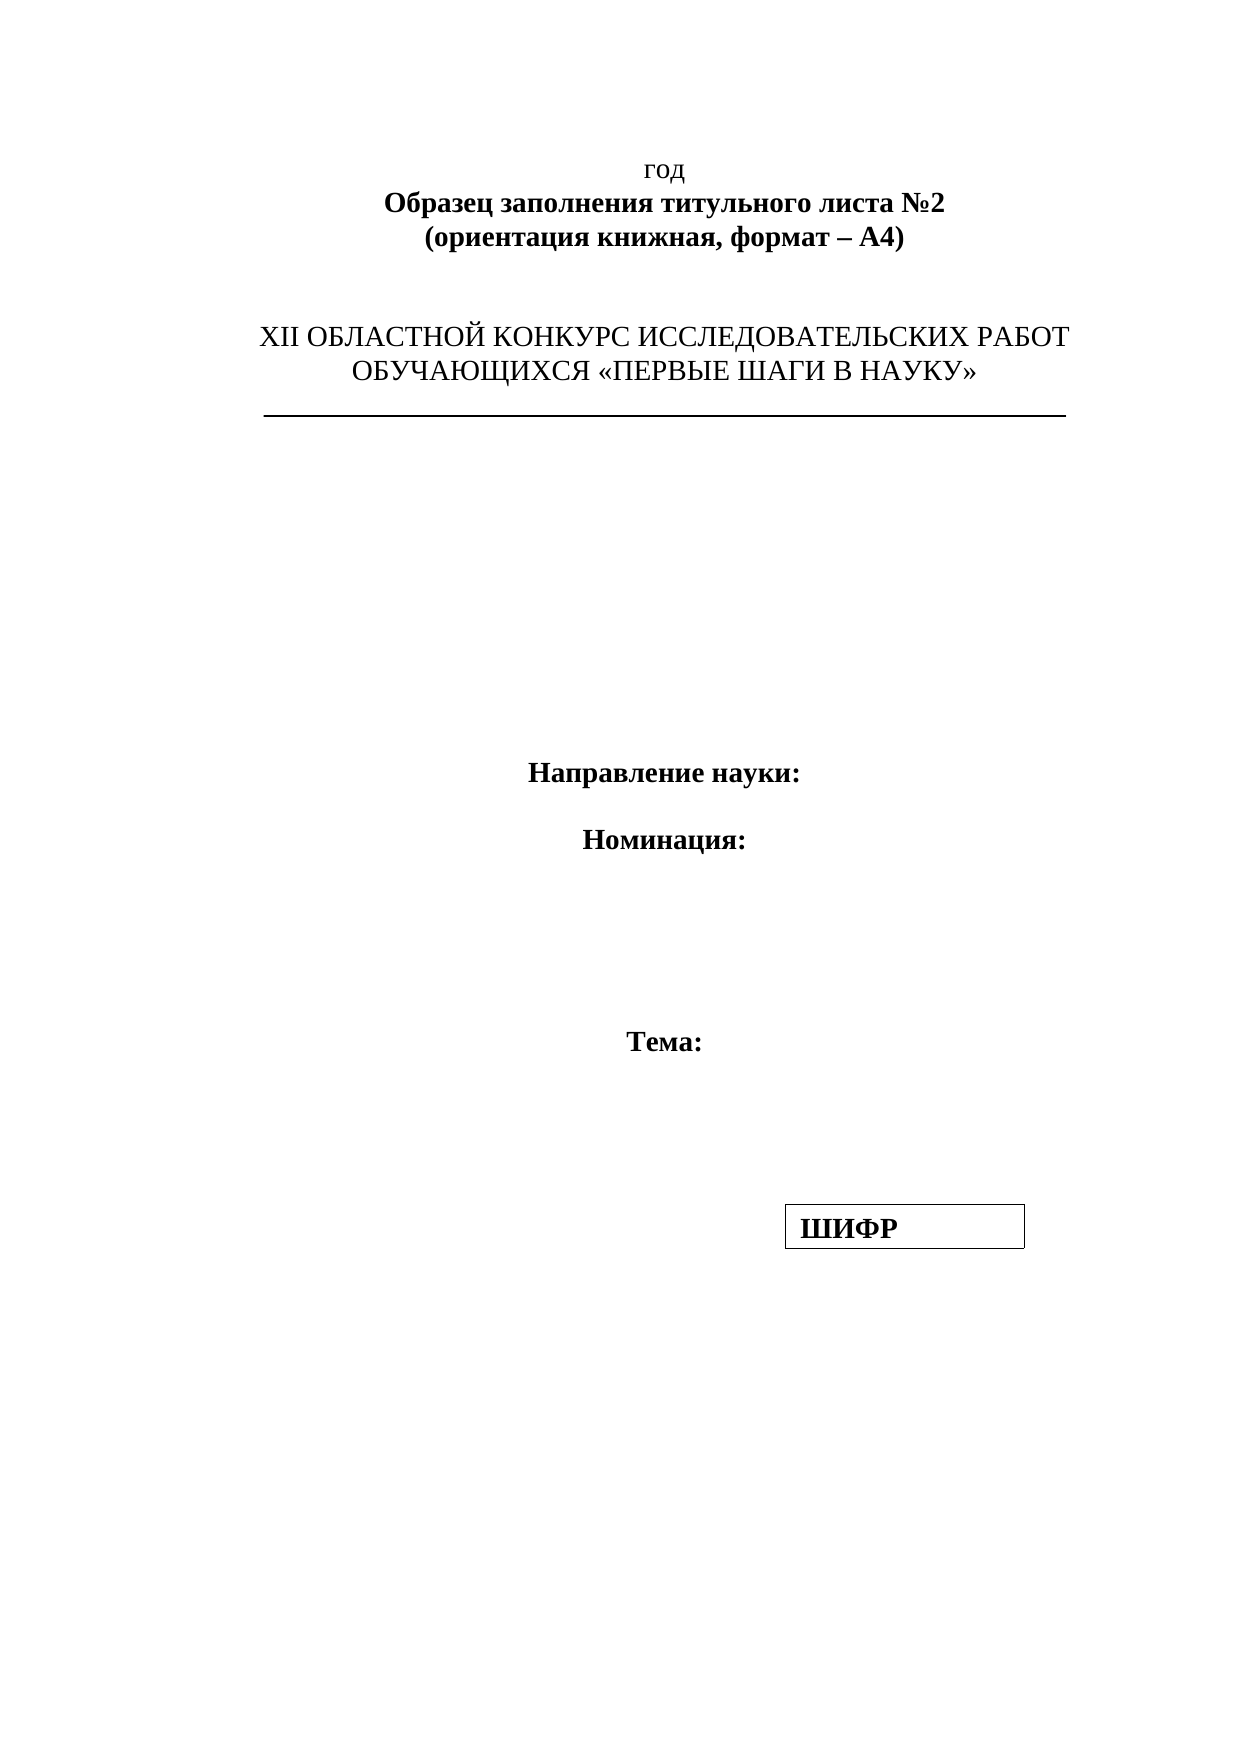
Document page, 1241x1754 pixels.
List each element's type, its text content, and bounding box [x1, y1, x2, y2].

text год [177, 152, 1152, 185]
text Образец заполнения титульного листа №2 [177, 185, 1152, 219]
text Тема: [177, 1024, 1152, 1057]
text Номинация: [177, 822, 1152, 856]
text _______________________________________________________ [177, 386, 1152, 420]
text XII ОБЛАСТНОЙ КОНКУРС ИССЛЕДОВАТЕЛЬСКИХ РАБОТ ОБУЧАЮЩИХСЯ «ПЕРВЫЕ ШАГИ В НАУКУ» [177, 319, 1152, 386]
text Направление науки: [177, 755, 1152, 789]
text (ориентация книжная, формат – А4) [177, 219, 1152, 252]
